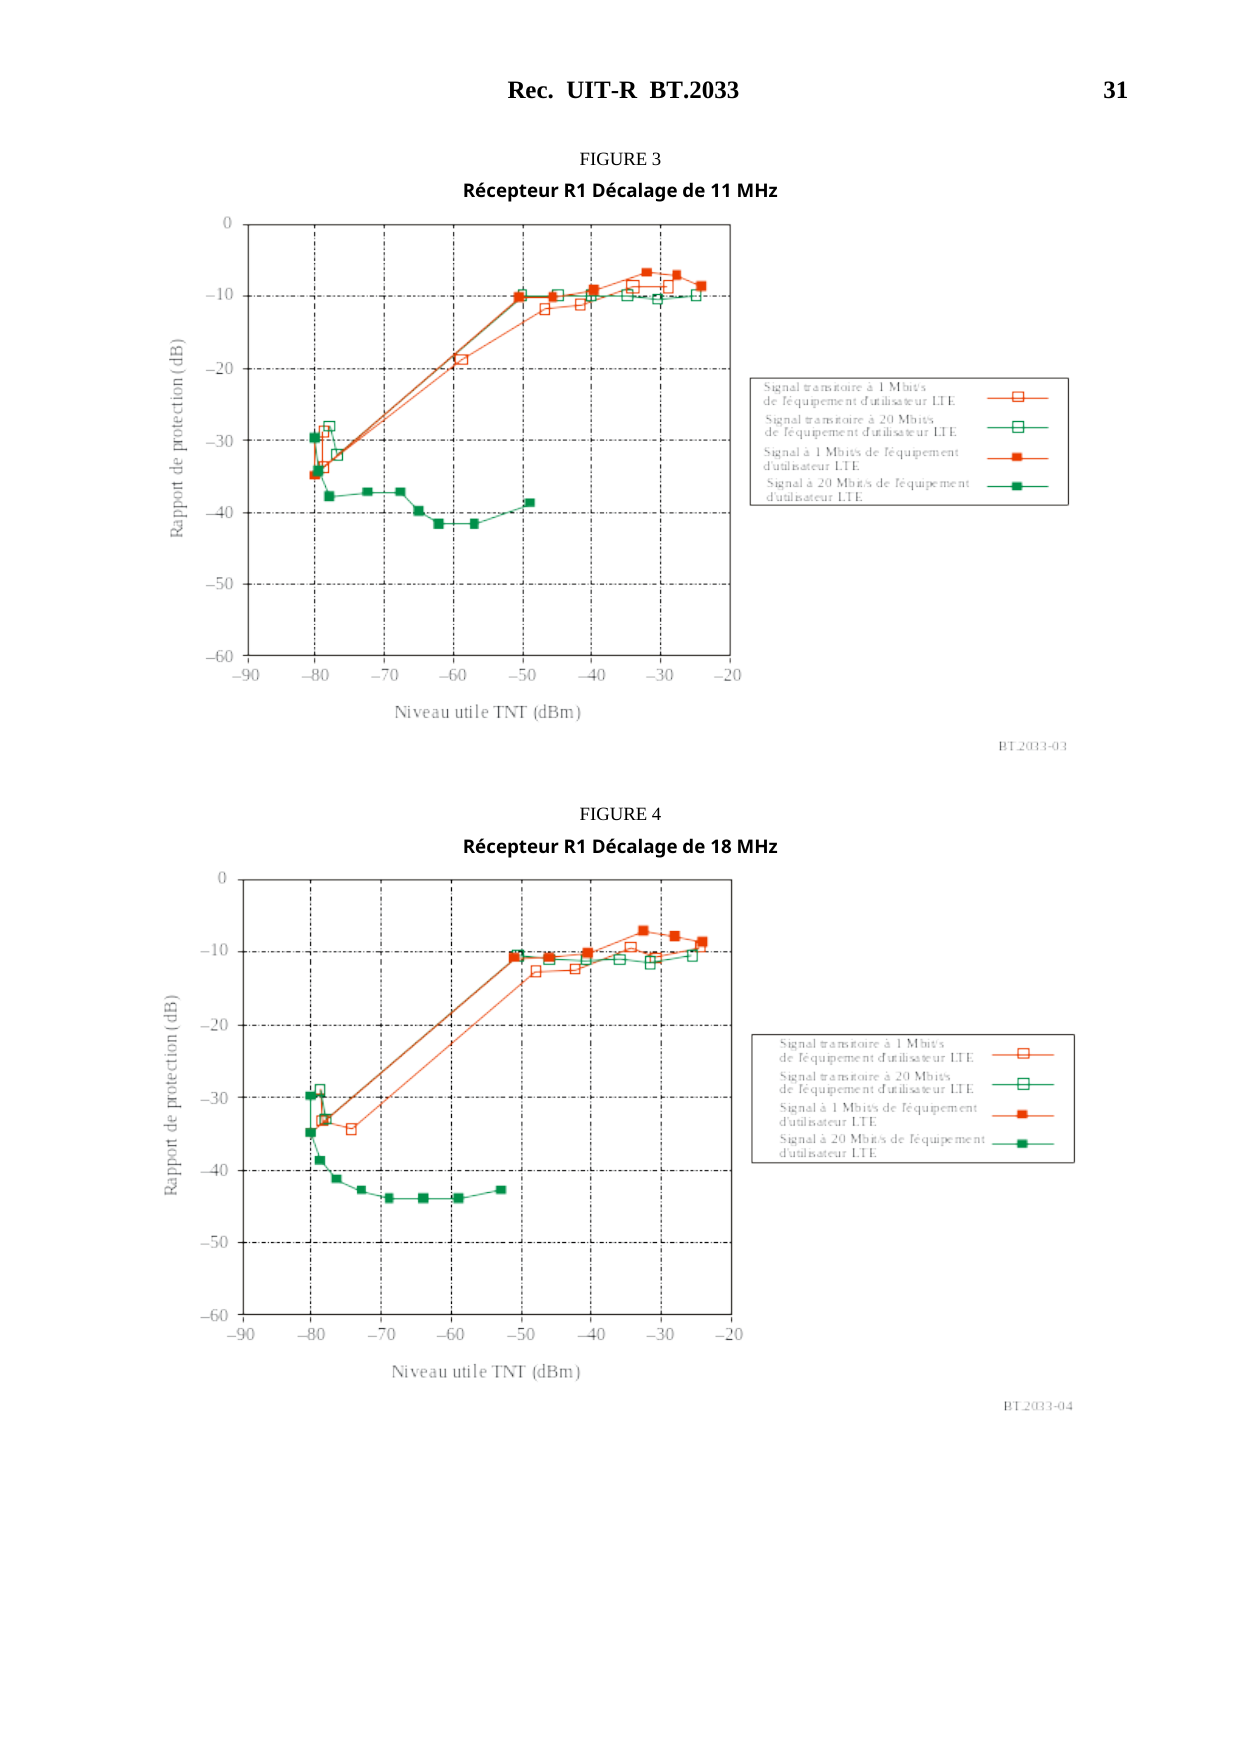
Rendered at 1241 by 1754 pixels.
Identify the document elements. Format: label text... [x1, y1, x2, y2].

text FIGURE 4 [118, 803, 1122, 824]
title Récepteur R1 Décalage de 18 MHz [118, 833, 1122, 858]
title Récepteur R1 Décalage de 11 MHz [118, 178, 1122, 203]
text FIGURE 3 [118, 148, 1122, 169]
